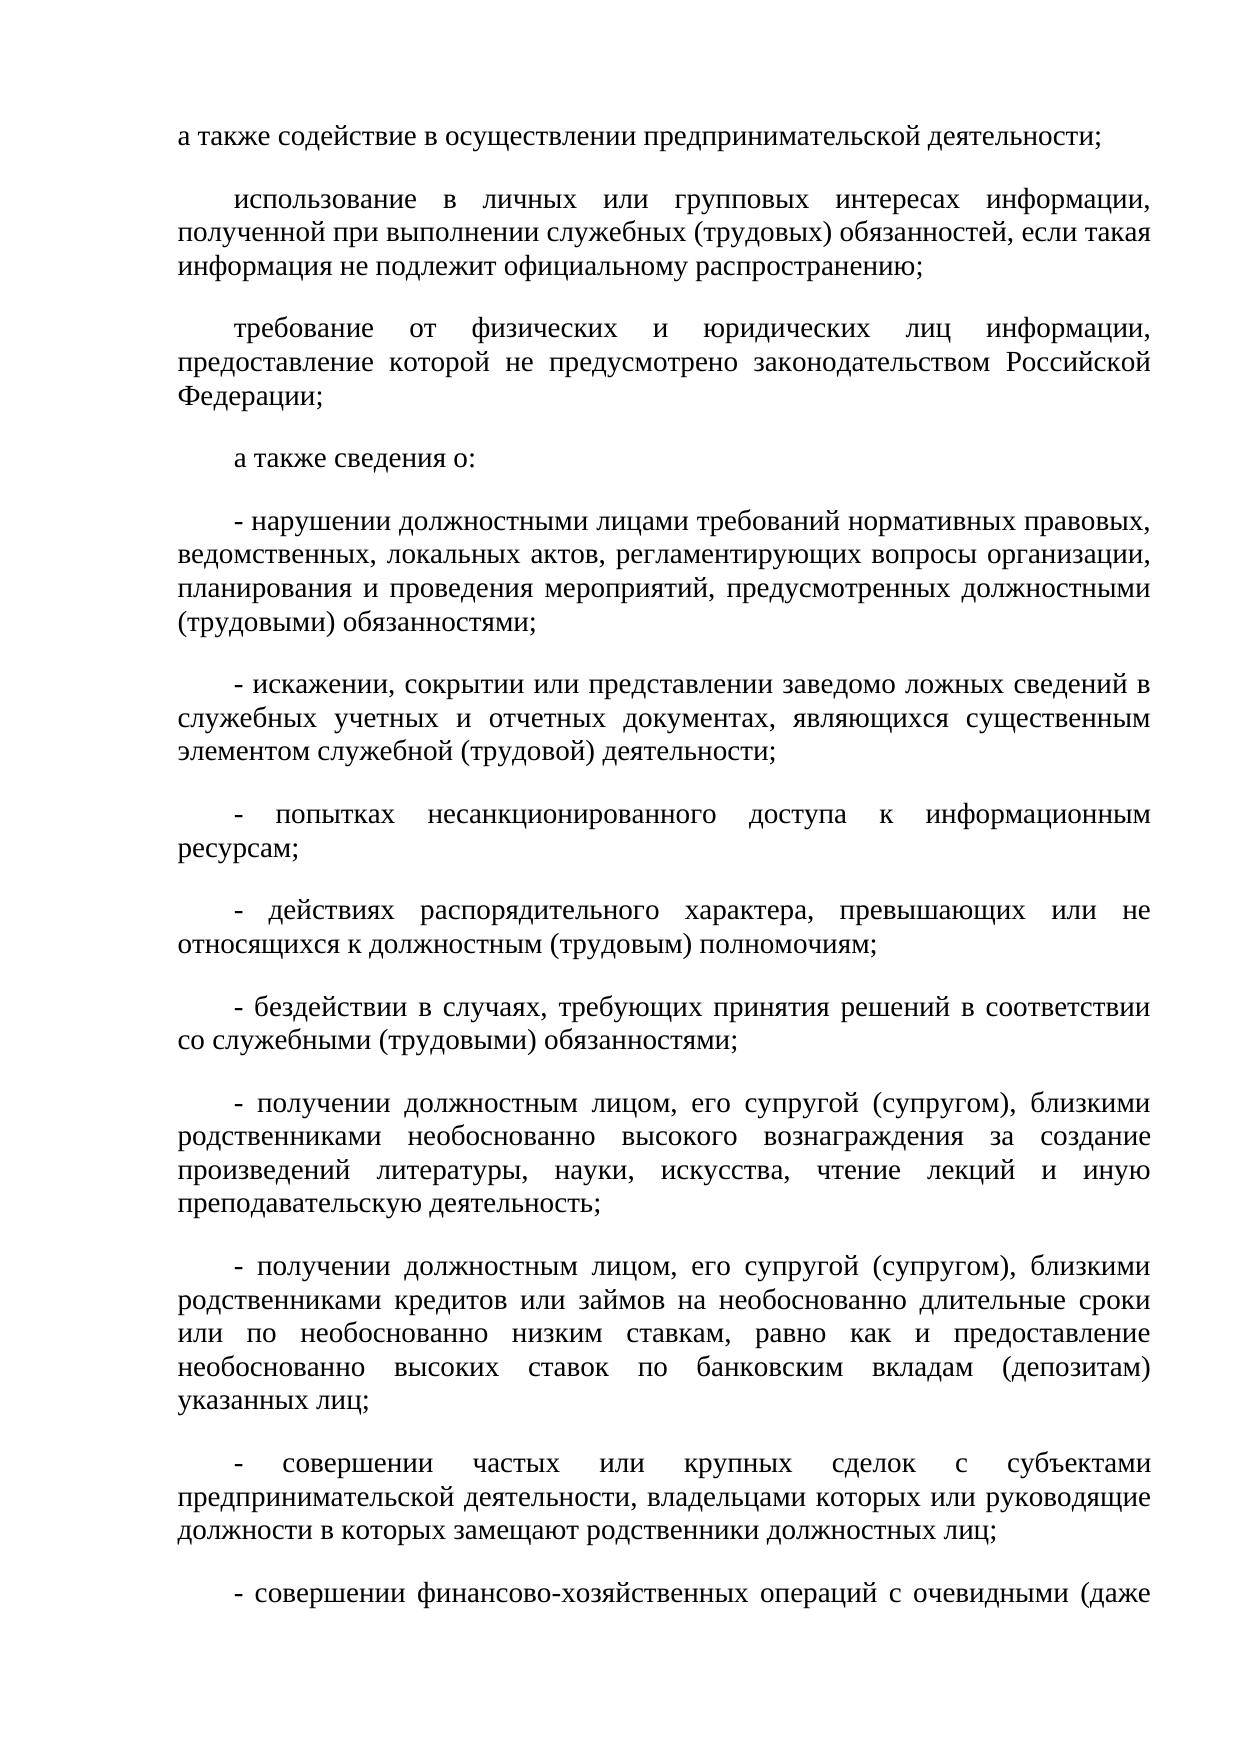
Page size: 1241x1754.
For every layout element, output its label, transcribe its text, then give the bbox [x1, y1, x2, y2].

text - искажении, сокрытии или представлении заведомо ложных сведений в служебных учетных и отчетных документах, являющихся существенным элементом служебной (трудовой) деятельности; [177, 666, 1152, 767]
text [177, 1575, 1152, 1608]
text - нарушении должностными лицами требований нормативных правовых, ведомственных, локальных актов, регламентирующих вопросы организации, планирования и проведения мероприятий, предусмотренных должностными (трудовыми) обязанностями; [177, 503, 1152, 637]
text использование в личных или групповых интересах информации, полученной при выполнении служебных (трудовых) обязанностей, если такая информация не подлежит официальному распространению; [177, 181, 1152, 281]
text - получении должностным лицом, его супругой (супругом), близкими родственниками необоснованно высокого вознаграждения за создание произведений литературы, науки, искусства, чтение лекций и иную преподавательскую деятельность; [177, 1085, 1152, 1219]
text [177, 118, 1152, 152]
text - бездействии в случаях, требующих принятия решений в соответствии со служебными (трудовыми) обязанностями; [177, 989, 1152, 1056]
text - попытках несанкционированного доступа к информационным ресурсам; [177, 796, 1152, 863]
text требование от физических и юридических лиц информации, предоставление которой не предусмотрено законодательством Российской Федерации; [177, 311, 1152, 411]
text а также сведения о: [177, 440, 1152, 474]
text - получении должностным лицом, его супругой (супругом), близкими родственниками кредитов или займов на необоснованно длительные сроки или по необоснованно низким ставкам, равно как и предоставление необоснованно высоких ставок по банковским вкладам (депозитам) указанных лиц; [177, 1248, 1152, 1416]
text - действиях распорядительного характера, превышающих или не относящихся к должностным (трудовым) полномочиям; [177, 892, 1152, 959]
text - совершении частых или крупных сделок с субъектами предпринимательской деятельности, владельцами которых или руководящие должности в которых замещают родственники должностных лиц; [177, 1445, 1152, 1546]
